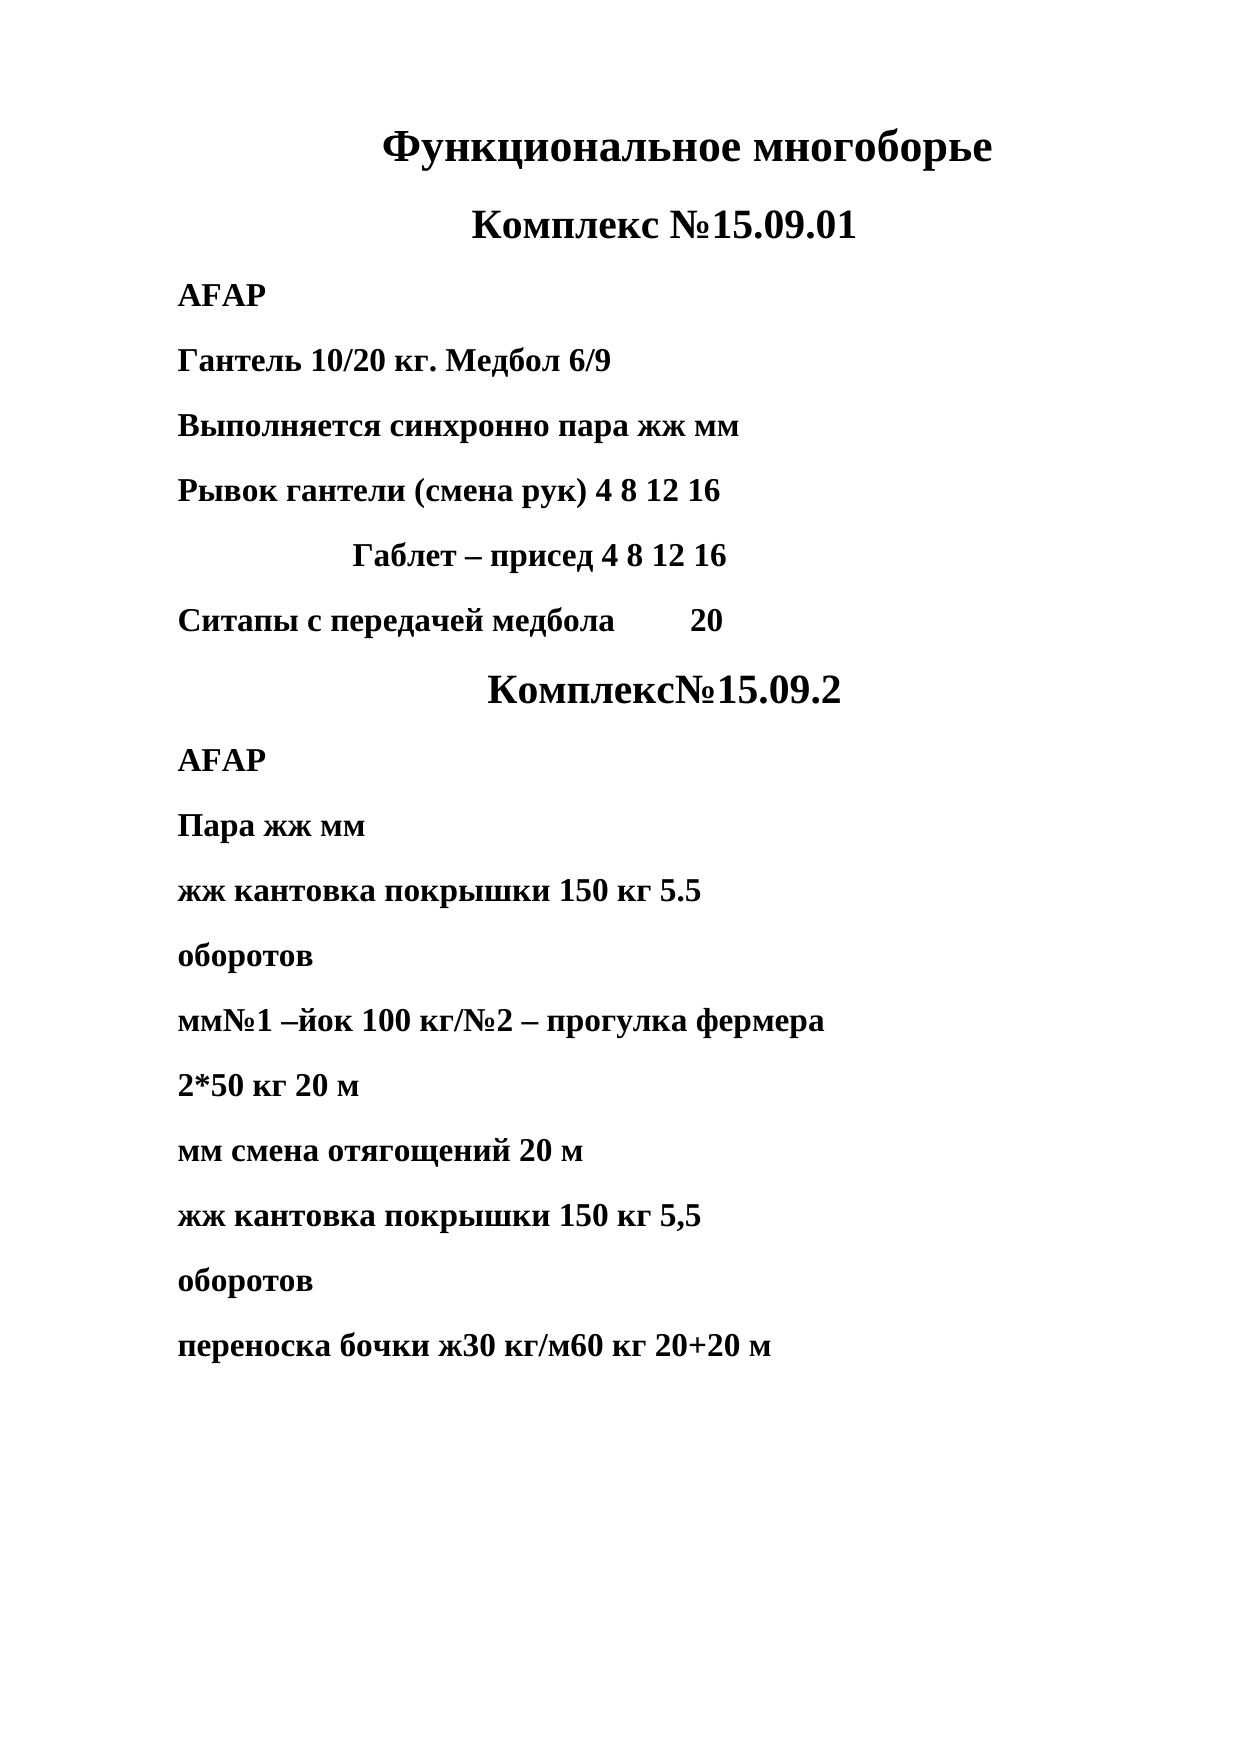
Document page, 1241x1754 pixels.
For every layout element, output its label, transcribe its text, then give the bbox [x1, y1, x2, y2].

text 2*50 кг 20 м [177, 1065, 1152, 1103]
text Комплекс№15.09.2 [177, 665, 1152, 713]
text Рывок гантели (смена рук) 4 8 12 16 [177, 470, 1152, 508]
text Выполняется синхронно пара жж мм [177, 405, 1152, 443]
text оборотов [177, 935, 1152, 974]
text Комплекс №15.09.01 [177, 199, 1152, 247]
text АFAP [177, 741, 1152, 779]
text мм смена отягощений 20 м [177, 1130, 1152, 1168]
text жж кантовка покрышки 150 кг 5.5 [177, 871, 1152, 909]
text мм№1 –йок 100 кг/№2 – прогулка фермера [177, 1000, 1152, 1039]
text АFAP [177, 275, 1152, 314]
text Ситапы с передачей медбола 20 [177, 600, 1152, 638]
text жж кантовка покрышки 150 кг 5,5 [177, 1195, 1152, 1233]
text оборотов [177, 1260, 1152, 1298]
text переноска бочки ж30 кг/м60 кг 20+20 м [177, 1325, 1152, 1363]
text Пара жж мм [177, 806, 1152, 844]
text Гантель 10/20 кг. Медбол 6/9 [177, 340, 1152, 379]
text Функциональное многоборье [177, 118, 1152, 171]
text Габлет – присед 4 8 12 16 [177, 535, 1152, 573]
